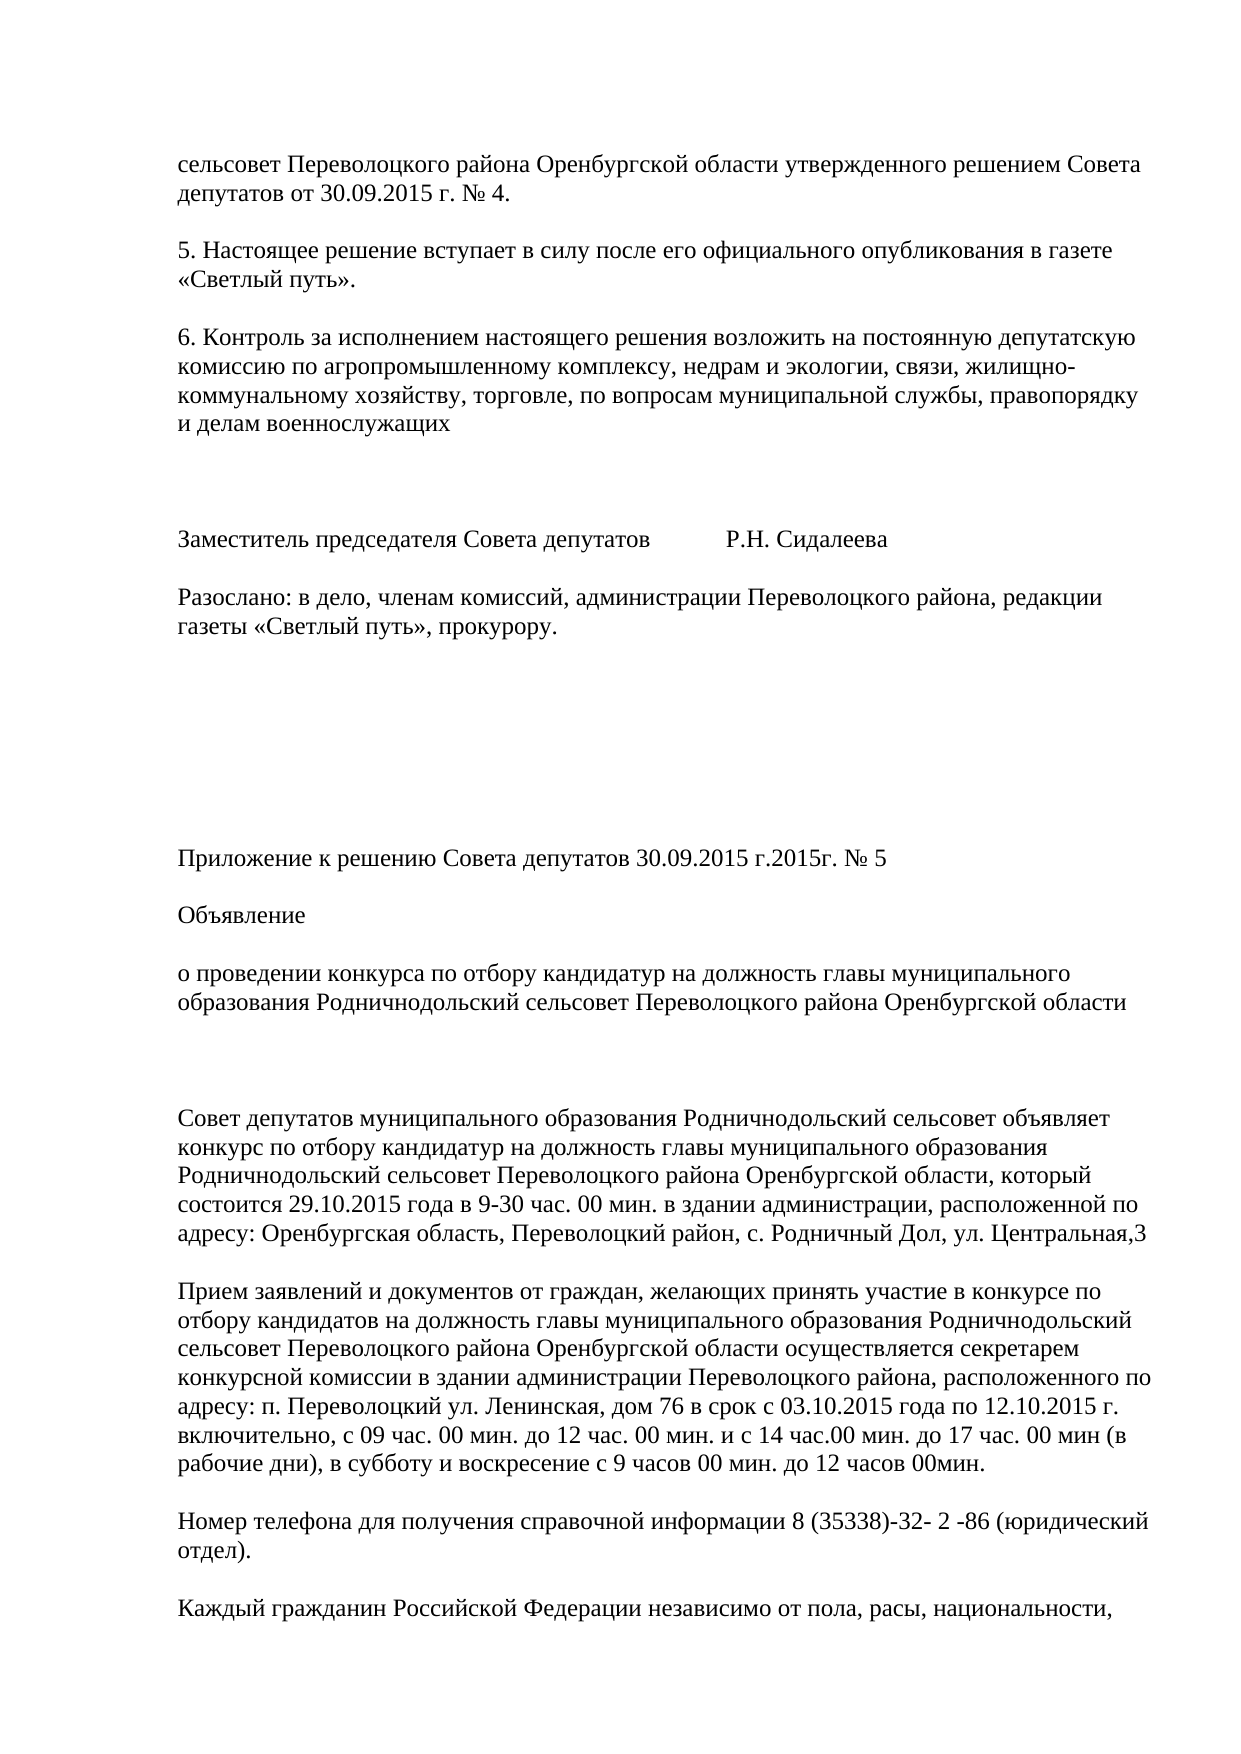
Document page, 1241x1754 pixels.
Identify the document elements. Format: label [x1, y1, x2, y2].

table_header [176, 118, 1159, 1623]
